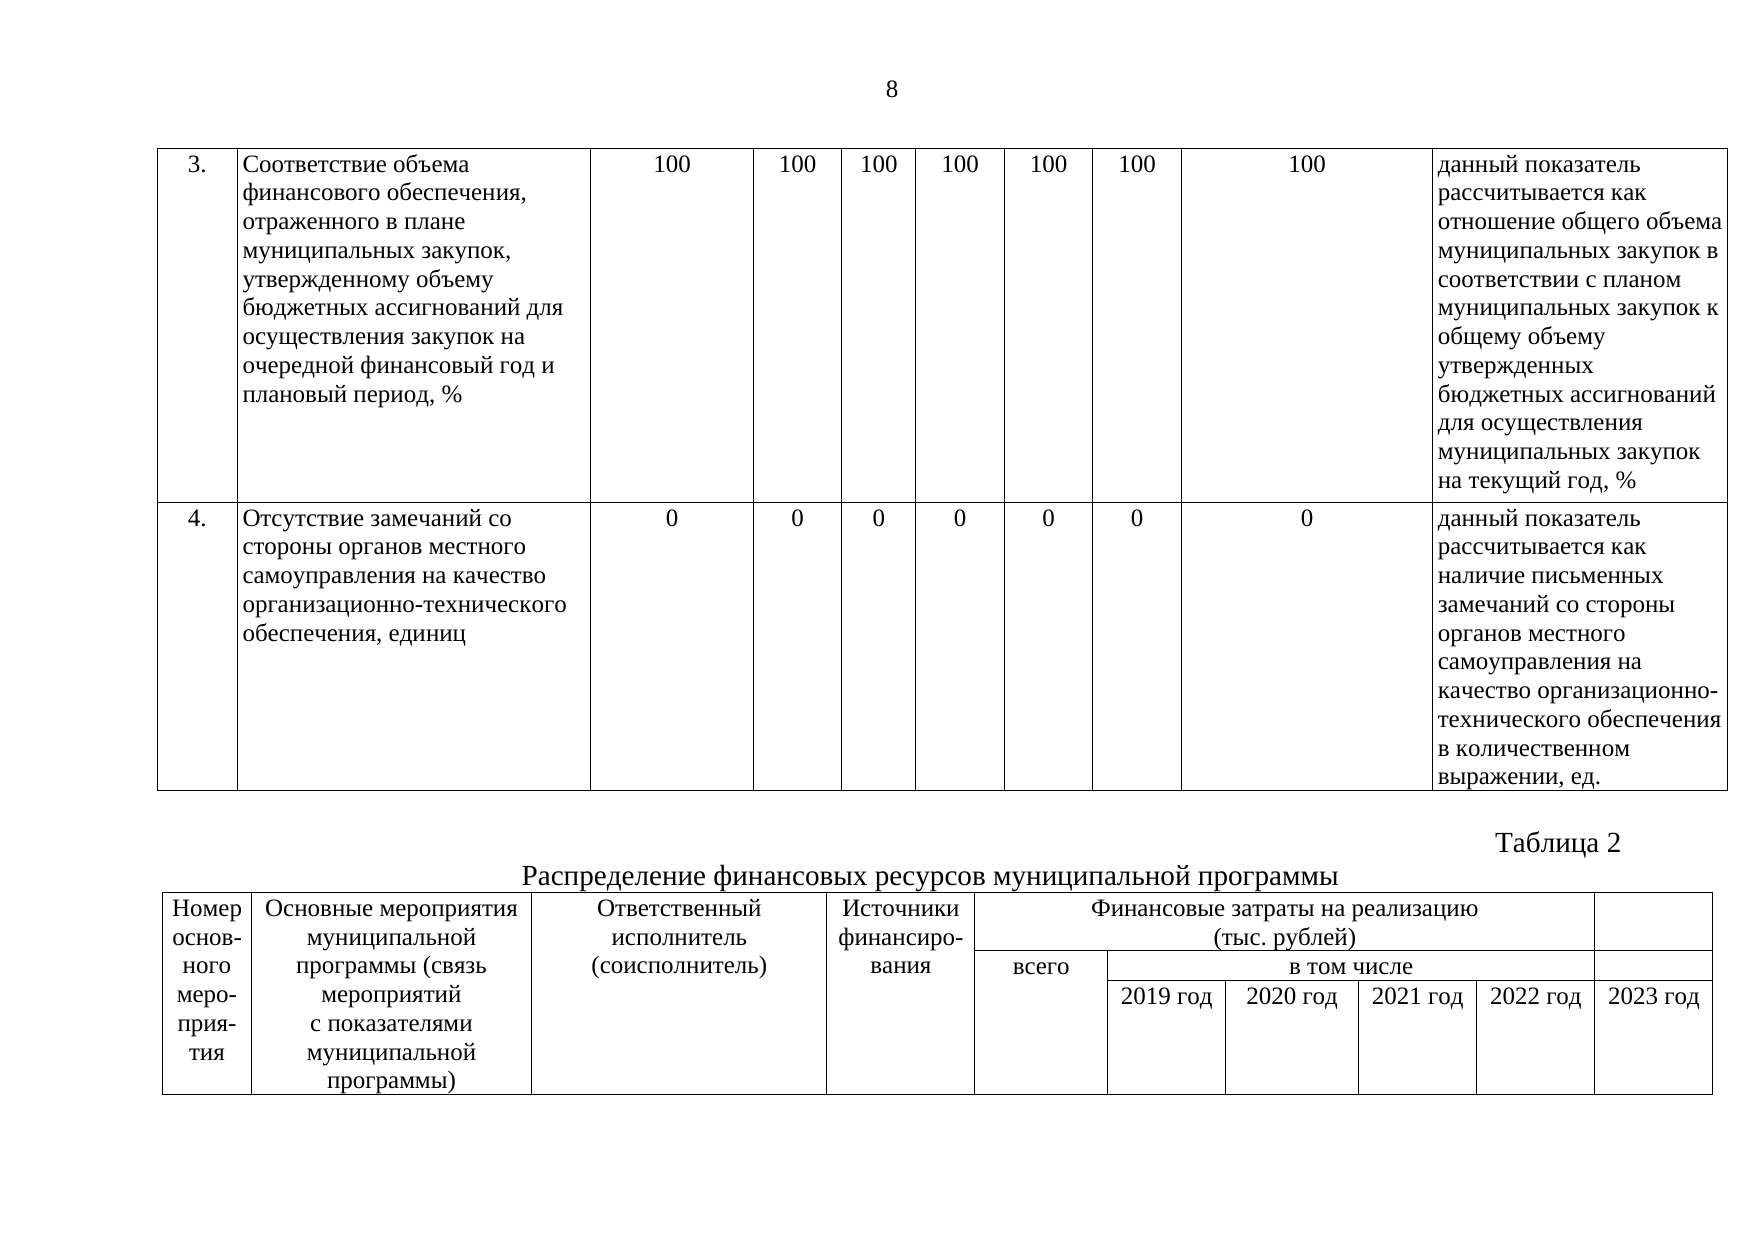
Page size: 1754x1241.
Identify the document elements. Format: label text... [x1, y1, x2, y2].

table_cell 0 [842, 503, 915, 790]
table_cell 2022 год [1477, 981, 1594, 1094]
text Таблица 2 [162, 825, 1621, 858]
table_cell 0 [754, 503, 841, 790]
table_cell всего [975, 951, 1107, 1094]
table_cell 100 [1182, 149, 1432, 502]
table_cell 100 [1093, 149, 1181, 502]
table_cell 2023 год [1595, 981, 1712, 1094]
table_cell Соответствие объема финансового обеспечения, отраженного в плане муниципальных закупок, утвержденному объему бюджетных ассигнований для осуществления закупок на очередной финансовый год и плановый период, % [238, 149, 590, 502]
table_cell 100 [754, 149, 841, 502]
table_cell 100 [916, 149, 1004, 502]
table_header Источники финансиро-вания [827, 893, 974, 1094]
table_cell 3. [158, 149, 237, 502]
table_cell данный показатель рассчитывается как отношение общего объема муниципальных закупок в соответствии с планом муниципальных закупок к общему объему утвержденных бюджетных ассигнований для осуществления муниципальных закупок на текущий год, % [1433, 149, 1727, 502]
table_cell 0 [1005, 503, 1092, 790]
table_cell 100 [591, 149, 753, 502]
table_cell в том числе [1108, 951, 1594, 980]
table_cell 4. [158, 503, 237, 790]
table_header [1595, 893, 1712, 950]
table_header Финансовые затраты на реализацию (тыс. рублей) [975, 893, 1594, 950]
table_cell 0 [916, 503, 1004, 790]
table_cell 0 [1182, 503, 1432, 790]
table_cell данный показатель рассчитывается как наличие письменных замечаний со стороны органов местного самоуправления на качество организационно-технического обеспечения в количественном выражении, ед. [1433, 503, 1727, 790]
table_cell 100 [1005, 149, 1092, 502]
table_cell 100 [842, 149, 915, 502]
table_cell 2019 год [1108, 981, 1225, 1094]
table_cell [1595, 951, 1712, 980]
table_cell 0 [1093, 503, 1181, 790]
table_cell 0 [591, 503, 753, 790]
table_cell 2021 год [1359, 981, 1476, 1094]
text Распределение финансовых ресурсов муниципальной программы [162, 858, 1621, 892]
table_header Основные мероприятия муниципальной программы (связь мероприятий с показателями муниципальной программы) [252, 893, 531, 1094]
table_header Номер основ-ного меро-прия-тия [163, 893, 251, 1094]
table_cell 2020 год [1226, 981, 1358, 1094]
table_header Ответственный исполнитель (соисполнитель) [532, 893, 826, 1094]
table_cell Отсутствие замечаний со стороны органов местного самоуправления на качество организационно-технического обеспечения, единиц [238, 503, 590, 790]
